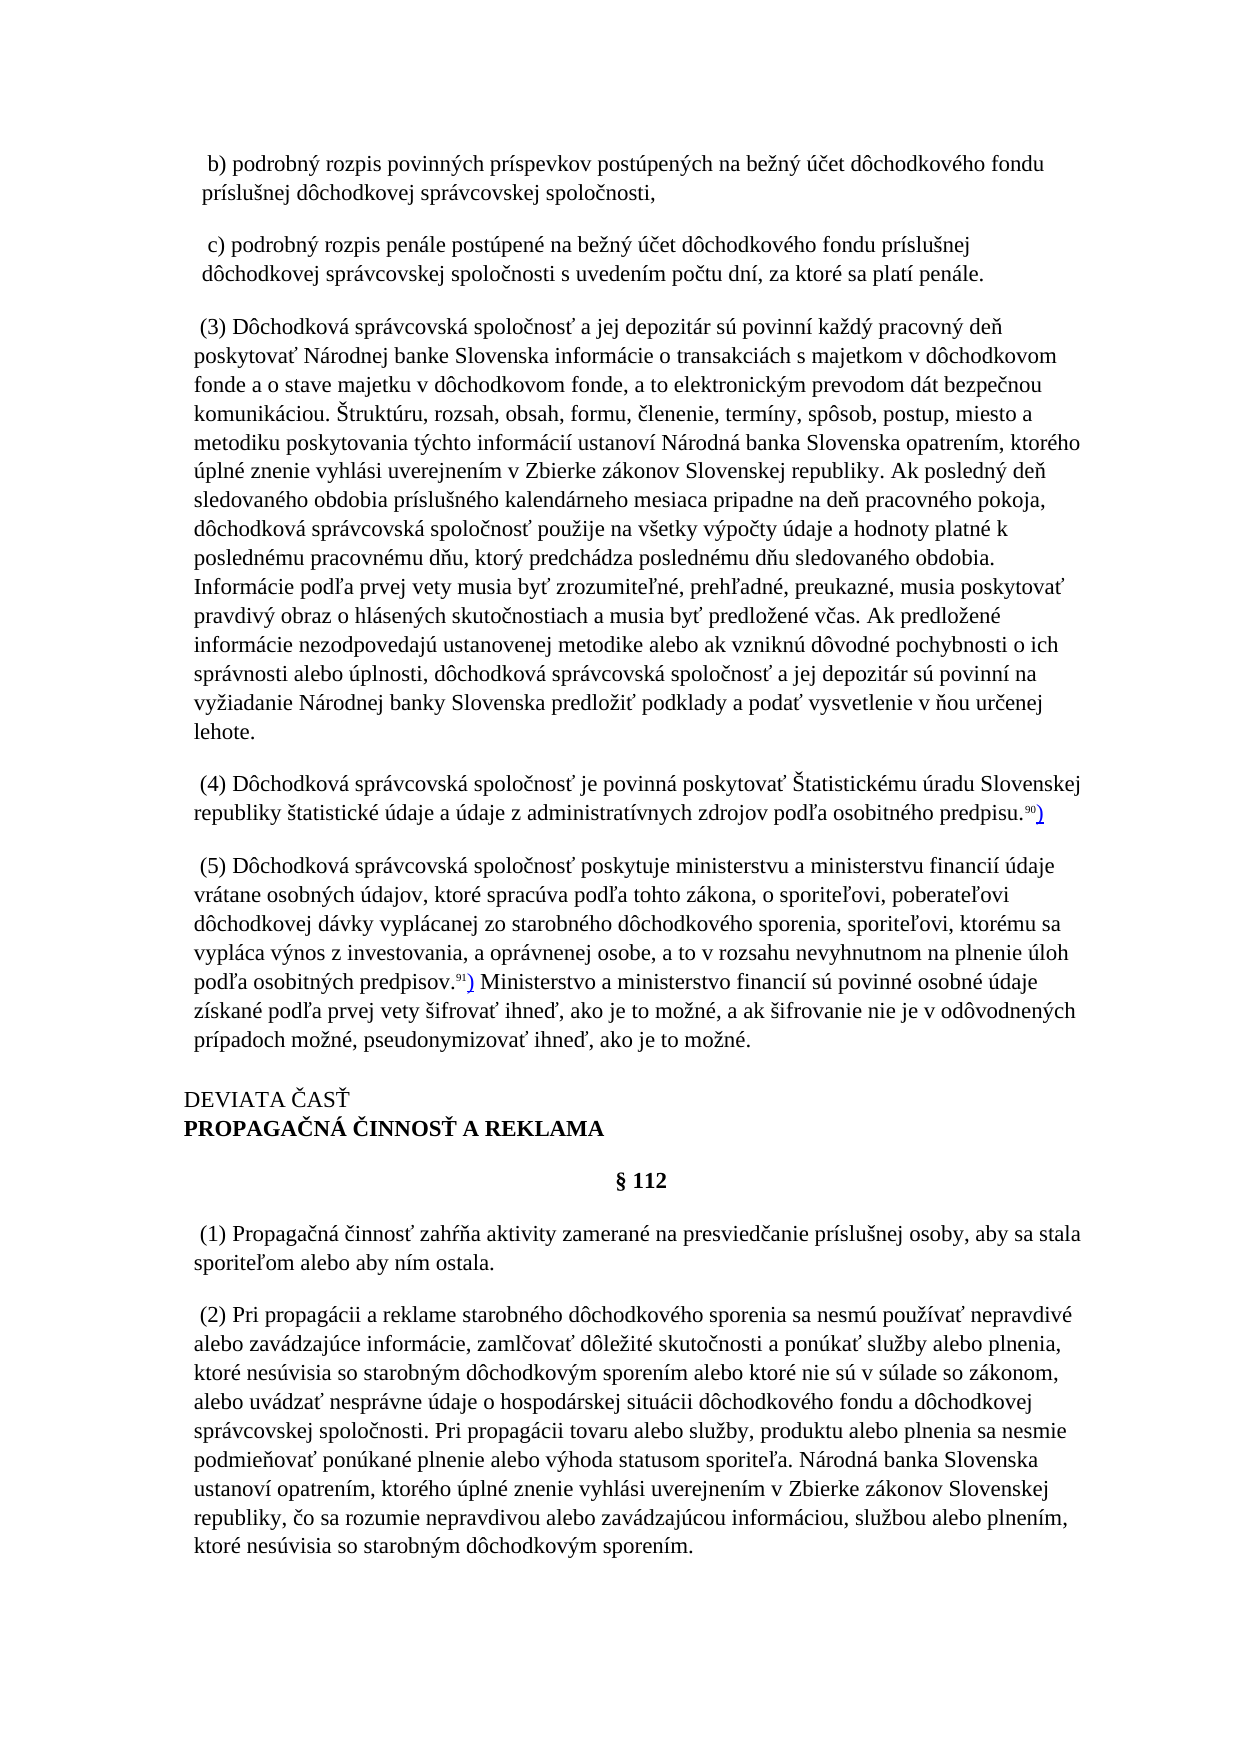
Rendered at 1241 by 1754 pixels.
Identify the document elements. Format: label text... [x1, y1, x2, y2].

text (4) Dôchodková správcovská spoločnosť je povinná poskytovať Štatistickému úradu Slovenskej republiky štatistické údaje a údaje z administratívnych zdrojov podľa osobitného predpisu.90) [194, 771, 1090, 826]
text (3) Dôchodková správcovská spoločnosť a jej depozitár sú povinní každý pracovný deň poskytovať Národnej banke Slovenska informácie o transakciách s majetkom v dôchodkovom fonde a o stave majetku v dôchodkovom fonde, a to elektronickým prevodom dát bezpečnou komunikáciou. Štruktúru, rozsah, obsah, formu, členenie, termíny, spôsob, postup, miesto a metodiku poskytovania týchto informácií ustanoví Národná banka Slovenska opatrením, ktorého úplné znenie vyhlási uverejnením v Zbierke zákonov Slovenskej republiky. Ak posledný deň sledovaného obdobia príslušného kalendárneho mesiaca pripadne na deň pracovného pokoja, dôchodková správcovská spoločnosť použije na všetky výpočty údaje a hodnoty platné k poslednému pracovnému dňu, ktorý predchádza poslednému dňu sledovaného obdobia. Informácie podľa prvej vety musia byť zrozumiteľné, prehľadné, preukazné, musia poskytovať pravdivý obraz o hlásených skutočnostiach a musia byť predložené včas. Ak predložené informácie nezodpovedajú ustanovenej metodike alebo ak vzniknú dôvodné pochybnosti o ich správnosti alebo úplnosti, dôchodková správcovská spoločnosť a jej depozitár sú povinní na vyžiadanie Národnej banky Slovenska predložiť podklady a podať vysvetlenie v ňou určenej lehote. [194, 313, 1090, 744]
text c) podrobný rozpis penále postúpené na bežný účet dôchodkového fondu príslušnej dôchodkovej správcovskej spoločnosti s uvedením počtu dní, za ktoré sa platí penále. [202, 231, 1090, 287]
text PROPAGAČNÁ ČINNOSŤ A REKLAMA [178, 1115, 1090, 1141]
text § 112 [186, 1167, 1090, 1193]
text (1) Propagačná činnosť zahŕňa aktivity zamerané na presviedčanie príslušnej osoby, aby sa stala sporiteľom alebo aby ním ostala. [194, 1219, 1090, 1275]
text b) podrobný rozpis povinných príspevkov postúpených na bežný účet dôchodkového fondu príslušnej dôchodkovej správcovskej spoločnosti, [202, 150, 1090, 205]
text (5) Dôchodková správcovská spoločnosť poskytuje ministerstvu a ministerstvu financií údaje vrátane osobných údajov, ktoré spracúva podľa tohto zákona, o sporiteľovi, poberateľovi dôchodkovej dávky vyplácanej zo starobného dôchodkového sporenia, sporiteľovi, ktorému sa vypláca výnos z investovania, a oprávnenej osobe, a to v rozsahu nevyhnutnom na plnenie úloh podľa osobitných predpisov.91) Ministerstvo a ministerstvo financií sú povinné osobné údaje získané podľa prvej vety šifrovať ihneď, ako je to možné, a ak šifrovanie nie je v odôvodnených prípadoch možné, pseudonymizovať ihneď, ako je to možné. [194, 852, 1090, 1052]
text (2) Pri propagácii a reklame starobného dôchodkového sporenia sa nesmú používať nepravdivé alebo zavádzajúce informácie, zamlčovať dôležité skutočnosti a ponúkať služby alebo plnenia, ktoré nesúvisia so starobným dôchodkovým sporením alebo ktoré nie sú v súlade so zákonom, alebo uvádzať nesprávne údaje o hospodárskej situácii dôchodkového fondu a dôchodkovej správcovskej spoločnosti. Pri propagácii tovaru alebo služby, produktu alebo plnenia sa nesmie podmieňovať ponúkané plnenie alebo výhoda statusom sporiteľa. Národná banka Slovenska ustanoví opatrením, ktorého úplné znenie vyhlási uverejnením v Zbierke zákonov Slovenskej republiky, čo sa rozumie nepravdivou alebo zavádzajúcou informáciou, službou alebo plnením, ktoré nesúvisia so starobným dôchodkovým sporením. [194, 1301, 1090, 1559]
text DEVIATA ČASŤ [178, 1086, 1090, 1112]
